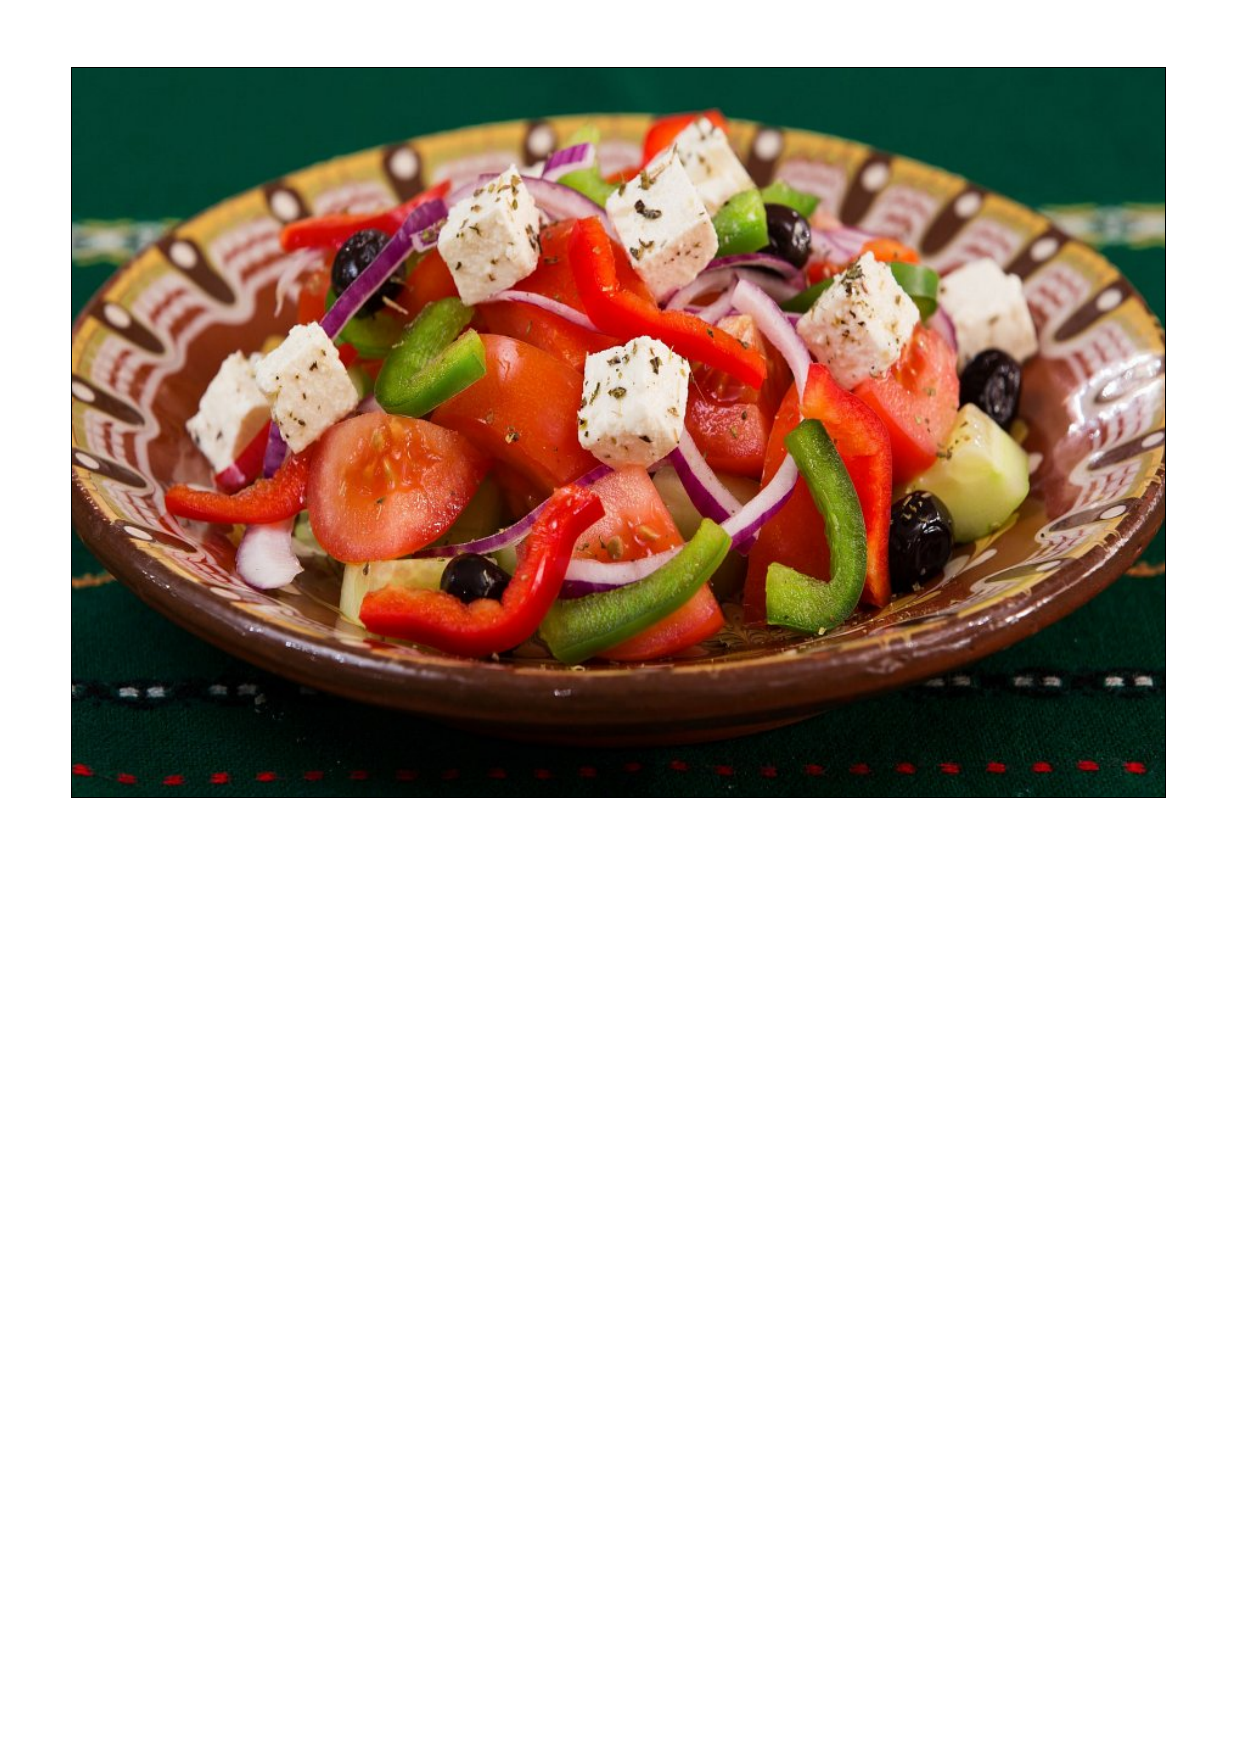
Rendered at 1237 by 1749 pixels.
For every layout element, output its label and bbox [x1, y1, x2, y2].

picture [72, 68, 1165, 797]
